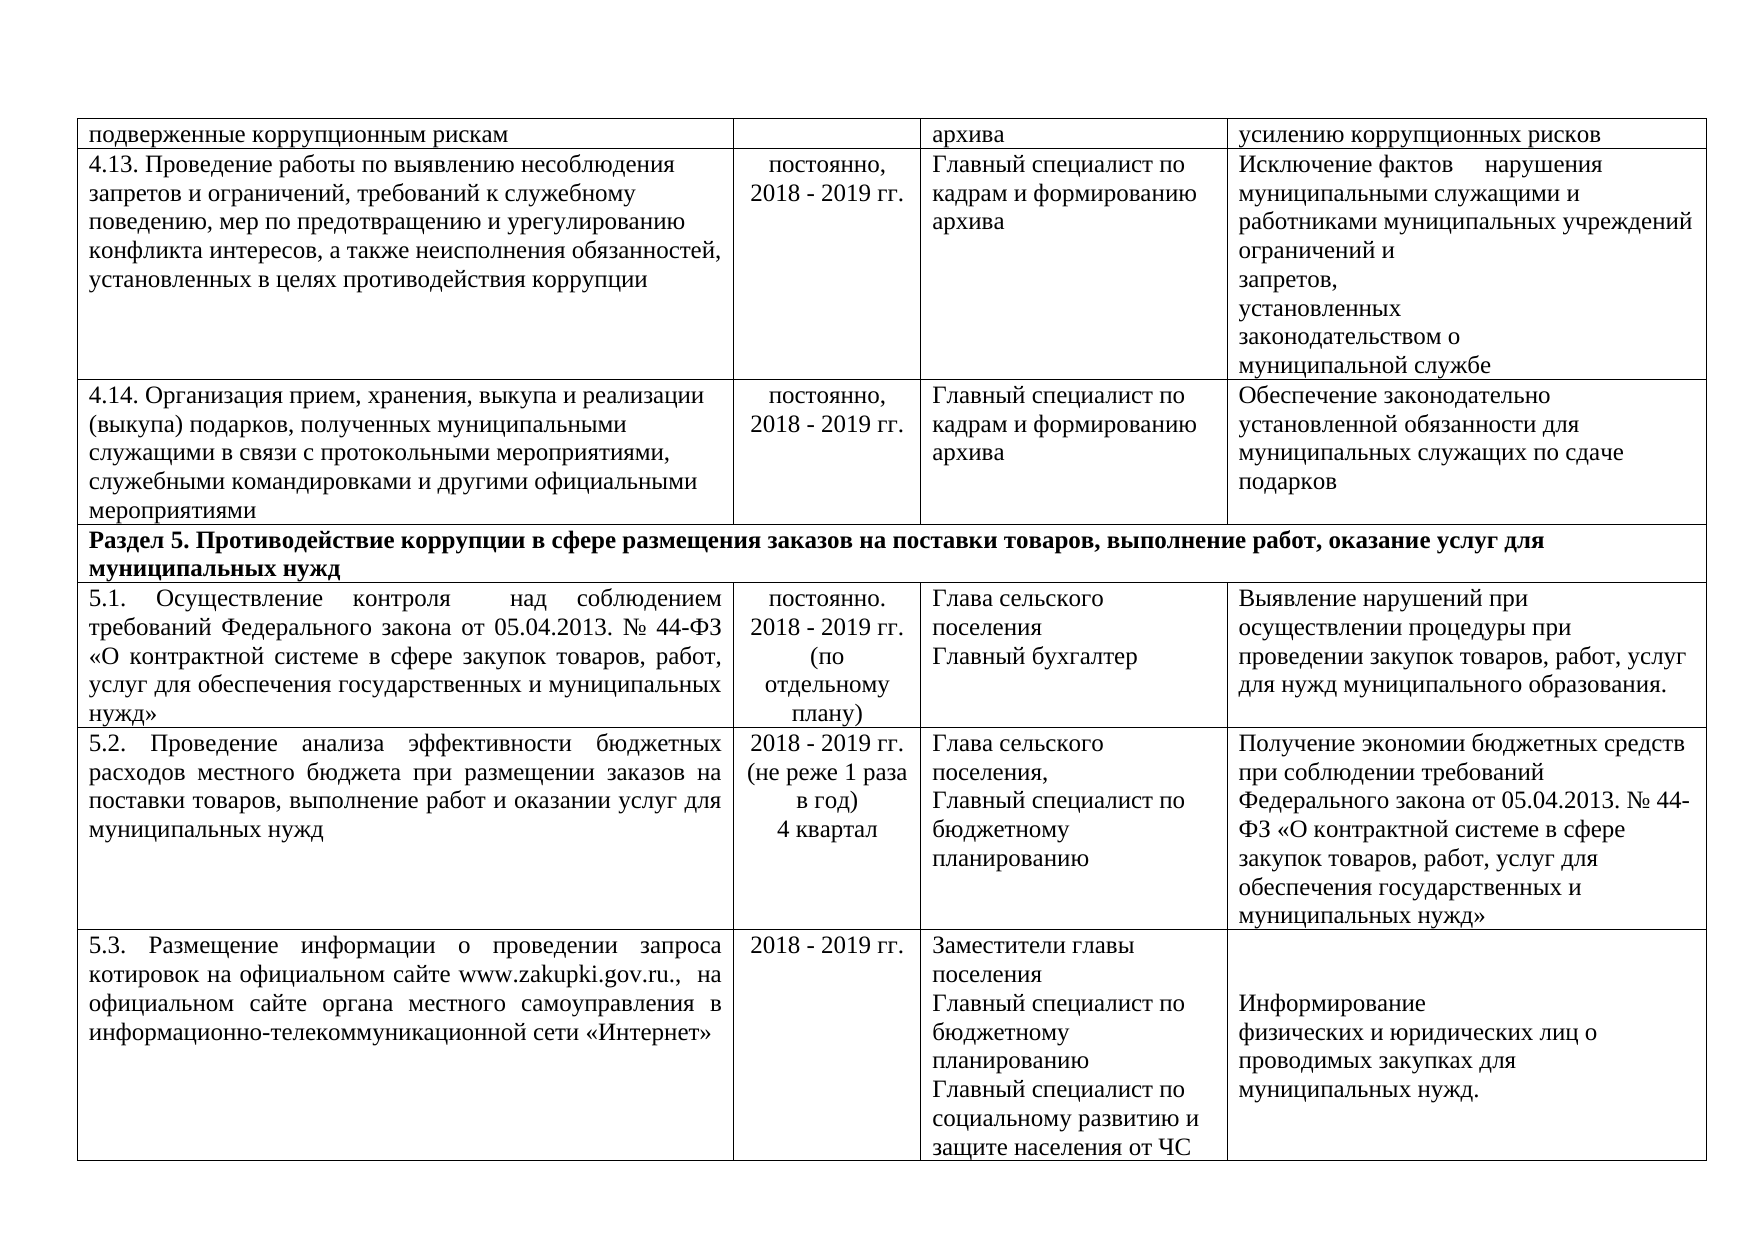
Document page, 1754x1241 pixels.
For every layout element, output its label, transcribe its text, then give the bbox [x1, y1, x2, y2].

table_cell Главный специалист по кадрам и формированию архива [921, 380, 1227, 524]
table_cell Раздел 5. Противодействие коррупции в сфере размещения заказов на поставки товаров, выполнение работ, оказание услуг для муниципальных нужд [78, 525, 1706, 582]
table_cell 2018 - 2019 гг. (не реже 1 раза в год) 4 квартал [734, 728, 920, 929]
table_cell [1228, 119, 1706, 148]
table_cell Выявление нарушений при осуществлении процедуры при проведении закупок товаров, работ, услуг для нужд муниципального образования. [1228, 583, 1706, 727]
table_cell Заместители главы поселения Главный специалист по бюджетному планированию Главный специалист по социальному развитию и защите населения от ЧС [921, 930, 1227, 1160]
table_cell Обеспечение законодательно установленной обязанности для муниципальных служащих по сдаче подарков [1228, 380, 1706, 524]
table_cell постоянно, 2018 - 2019 гг. [734, 149, 920, 379]
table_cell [734, 119, 920, 148]
table_cell 5.3. Размещение информации о проведении запроса котировок на официальном сайте www.zakupki.gov.ru., на официальном сайте органа местного самоуправления в информационно-телекоммуникационной сети «Интернет» [78, 930, 733, 1160]
table_cell Глава сельского поселения, Главный специалист по бюджетному планированию [921, 728, 1227, 929]
table_cell 4.14. Организация прием, хранения, выкупа и реализации (выкупа) подарков, полученных муниципальными служащими в связи с протокольными мероприятиями, служебными командировками и другими официальными мероприятиями [78, 380, 733, 524]
table_cell 2018 - 2019 гг. [734, 930, 920, 1160]
table_cell Получение экономии бюджетных средств при соблюдении требований Федерального закона от 05.04.2013. № 44-ФЗ «О контрактной системе в сфере закупок товаров, работ, услуг для обеспечения государственных и муниципальных нужд» [1228, 728, 1706, 929]
table_cell Информирование физических и юридических лиц о проводимых закупках для муниципальных нужд. [1228, 930, 1706, 1160]
table_cell 4.13. Проведение работы по выявлению несоблюдения запретов и ограничений, требований к служебному поведению, мер по предотвращению и урегулированию конфликта интересов, а также неисполнения обязанностей, установленных в целях противодействия коррупции [78, 149, 733, 379]
table_cell 5.1. Осуществление контроля над соблюдением требований Федерального закона от 05.04.2013. № 44-ФЗ «О контрактной системе в сфере закупок товаров, работ, услуг для обеспечения государственных и муниципальных нужд» [78, 583, 733, 727]
table_cell Главный специалист по кадрам и формированию архива [921, 149, 1227, 379]
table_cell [921, 119, 1227, 148]
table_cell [78, 119, 733, 148]
table_cell Исключение фактов нарушения муниципальными служащими и работниками муниципальных учреждений ограничений и запретов, установленных законодательством о муниципальной службе [1228, 149, 1706, 379]
table_cell Глава сельского поселения Главный бухгалтер [921, 583, 1227, 727]
table_cell постоянно. 2018 - 2019 гг. (по отдельному плану) [734, 583, 920, 727]
table_cell постоянно, 2018 - 2019 гг. [734, 380, 920, 524]
table_cell 5.2. Проведение анализа эффективности бюджетных расходов местного бюджета при размещении заказов на поставки товаров, выполнение работ и оказании услуг для муниципальных нужд [78, 728, 733, 929]
